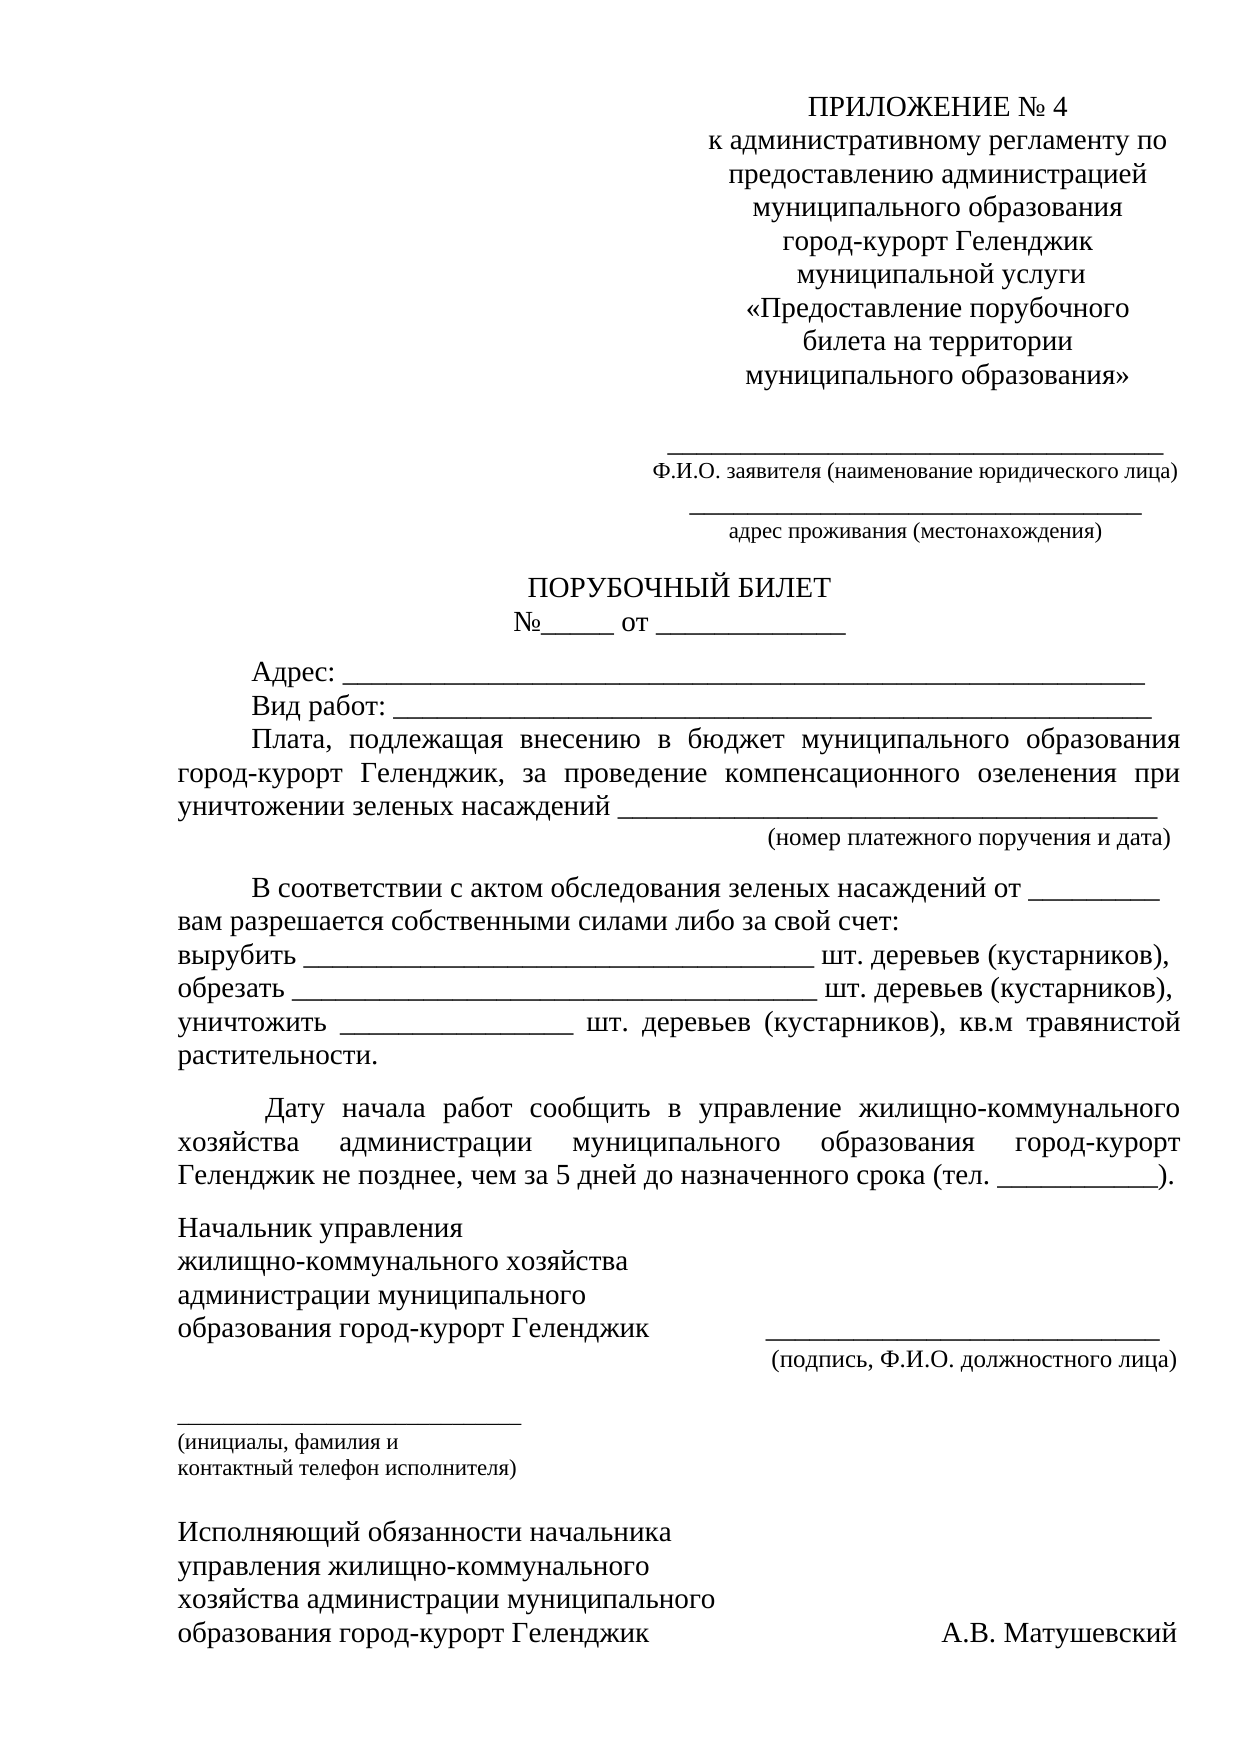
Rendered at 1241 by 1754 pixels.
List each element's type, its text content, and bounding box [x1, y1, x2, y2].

text вырубить ___________________________________ шт. деревьев (кустарников), [177, 937, 1181, 970]
text образования город-курорт Геленджик ___________________________ [177, 1311, 1181, 1344]
text Плата, подлежащая внесению в бюджет муниципального образования город-курорт Геленджик, за проведение компенсационного озеленения при уничтожении зеленых насаждений _____________________________________ [177, 721, 1181, 822]
text предоставлению администрацией [694, 156, 1181, 189]
text вам разрешается собственными силами либо за свой счет: [177, 903, 1181, 937]
text жилищно-коммунального хозяйства [177, 1243, 1181, 1277]
text (номер платежного поручения и дата) [177, 822, 1181, 851]
text Вид работ: ____________________________________________________ [177, 688, 1181, 721]
text Адрес: _______________________________________________________ [177, 654, 1181, 688]
text муниципальной услуги [694, 256, 1181, 290]
text администрации муниципального [177, 1277, 1181, 1311]
text «Предоставление порубочного [694, 290, 1181, 323]
text Приложение № 4 [694, 89, 1181, 122]
text обрезать ____________________________________ шт. деревьев (кустарников), [177, 970, 1181, 1004]
text Начальник управления [177, 1210, 1181, 1243]
text Исполняющий обязанности начальника [177, 1514, 1181, 1548]
text хозяйства администрации муниципального [177, 1581, 1181, 1615]
text управления жилищно-коммунального [177, 1548, 1181, 1581]
text __________________________________ [650, 424, 1181, 458]
text муниципального образования» [694, 357, 1181, 391]
text В соответствии с актом обследования зеленых насаждений от _________ [177, 870, 1181, 903]
text Ф.И.О. заявителя (наименование юридического лица) [650, 458, 1181, 484]
text ______________________________ [177, 1402, 1181, 1428]
text муниципального образования [694, 189, 1181, 223]
text город-курорт Геленджик [694, 223, 1181, 256]
text к административному регламенту по [694, 122, 1181, 156]
text _______________________________ [650, 484, 1181, 517]
text образования город-курорт Геленджик А.В. Матушевский [177, 1615, 1181, 1648]
text уничтожить ________________ шт. деревьев (кустарников), кв.м травянистой растительности. [177, 1004, 1181, 1071]
text Дату начала работ сообщить в управление жилищно-коммунального хозяйства администрации муниципального образования город-курорт Геленджик не позднее, чем за 5 дней до назначенного срока (тел. ___________). [177, 1090, 1181, 1191]
text билета на территории [694, 323, 1181, 357]
text адрес проживания (местонахождения) [650, 517, 1181, 544]
text контактный телефон исполнителя) [177, 1454, 1181, 1481]
text (инициалы, фамилия и [177, 1428, 1181, 1454]
text (подпись, Ф.И.О. должностного лица) [325, 1344, 1181, 1373]
text №_____ от _____________ [177, 604, 1181, 637]
text ПОРУБОЧНЫЙ БИЛЕТ [177, 570, 1181, 604]
